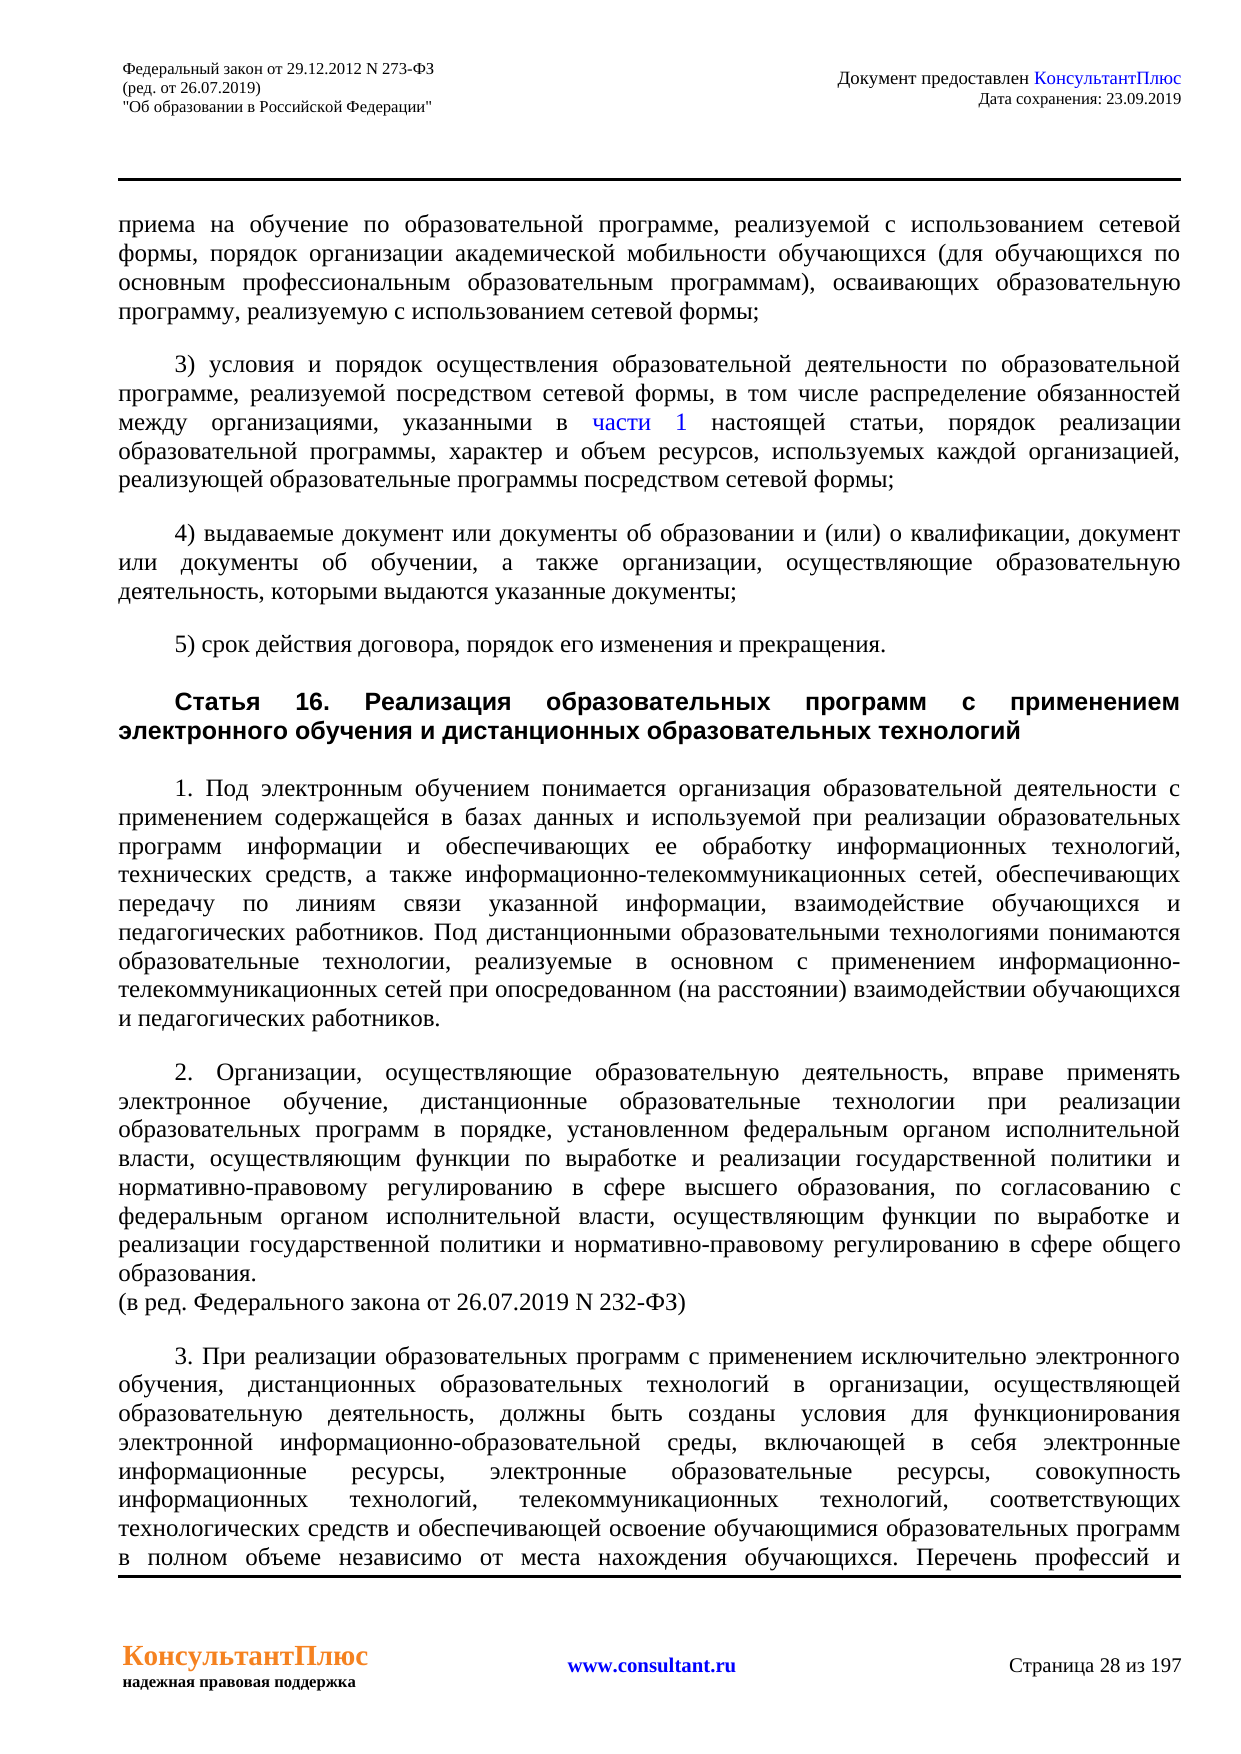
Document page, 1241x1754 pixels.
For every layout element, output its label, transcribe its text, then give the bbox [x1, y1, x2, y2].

text 4) выдаваемые документ или документы об образовании и (или) о квалификации, документ или документы об обучении, а также организации, осуществляющие образовательную деятельность, которыми выдаются указанные документы; [118, 518, 1181, 604]
text 2. Организации, осуществляющие образовательную деятельность, вправе применять электронное обучение, дистанционные образовательные технологии при реализации образовательных программ в порядке, установленном федеральным органом исполнительной власти, осуществляющим функции по выработке и реализации государственной политики и нормативно-правовому регулированию в сфере высшего образования, по согласованию с федеральным органом исполнительной власти, осуществляющим функции по выработке и реализации государственной политики и нормативно-правовому регулированию в сфере общего образования. [118, 1057, 1181, 1287]
text (в ред. Федерального закона от 26.07.2019 N 232-ФЗ) [118, 1287, 1181, 1316]
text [118, 209, 1181, 324]
text 5) срок действия договора, порядок его изменения и прекращения. [118, 629, 1181, 658]
text 3) условия и порядок осуществления образовательной деятельности по образовательной программе, реализуемой посредством сетевой формы, в том числе распределение обязанностей между организациями, указанными в части 1 настоящей статьи, порядок реализации образовательной программы, характер и объем ресурсов, используемых каждой организацией, реализующей образовательные программы посредством сетевой формы; [118, 349, 1181, 493]
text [118, 1341, 1181, 1571]
title Статья 16. Реализация образовательных программ с применением электронного обучения и дистанционных образовательных технологий [118, 687, 1181, 744]
text 1. Под электронным обучением понимается организация образовательной деятельности с применением содержащейся в базах данных и используемой при реализации образовательных программ информации и обеспечивающих ее обработку информационных технологий, технических средств, а также информационно-телекоммуникационных сетей, обеспечивающих передачу по линиям связи указанной информации, взаимодействие обучающихся и педагогических работников. Под дистанционными образовательными технологиями понимаются образовательные технологии, реализуемые в основном с применением информационно-телекоммуникационных сетей при опосредованном (на расстоянии) взаимодействии обучающихся и педагогических работников. [118, 773, 1181, 1032]
